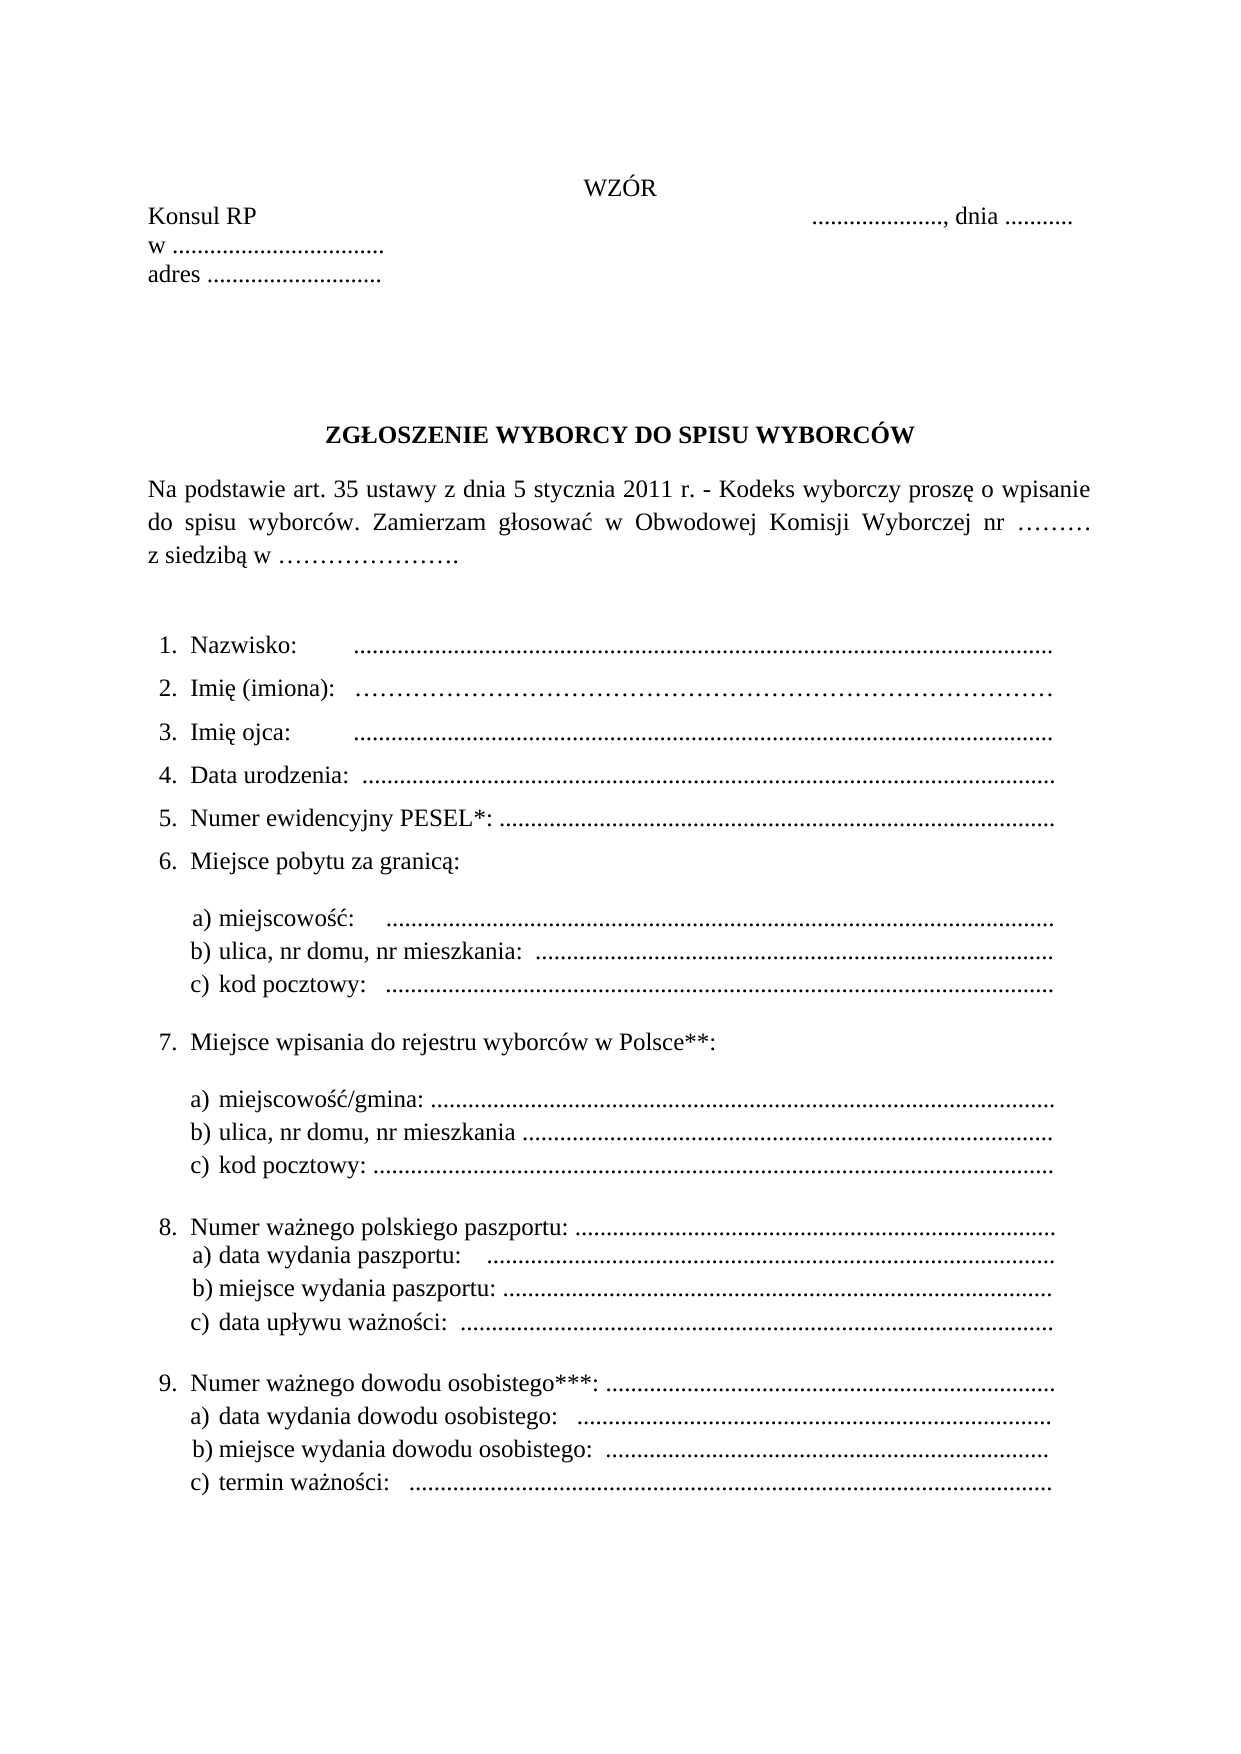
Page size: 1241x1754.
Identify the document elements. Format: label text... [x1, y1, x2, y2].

text b) ulica, nr domu, nr mieszkania: ................................................................................... [190, 936, 1093, 965]
text 5. Numer ewidencyjny PESEL*: ......................................................................................... [148, 803, 1093, 832]
text 6. Miejsce pobytu za granicą: [148, 846, 1093, 875]
text 4. Data urodzenia: ............................................................................................................... [148, 760, 1093, 788]
text c) kod pocztowy: ............................................................................................................. [190, 1150, 1093, 1179]
text ZGŁOSZENIE WYBORCY DO SPISU WYBORCÓW [148, 420, 1093, 449]
text b) ulica, nr domu, nr mieszkania ..................................................................................... [190, 1117, 1093, 1146]
text 9. Numer ważnego dowodu osobistego***: ........................................................................ [148, 1368, 1093, 1397]
list data wydania paszportu: ........................................................................................... [190, 1241, 1093, 1269]
text w .................................. [148, 230, 1093, 259]
text 8. Numer ważnego polskiego paszportu: ............................................................................. [148, 1212, 1093, 1241]
text 7. Miejsce wpisania do rejestru wyborców w Polsce**: [148, 1027, 1093, 1056]
text a) miejscowość/gmina: .................................................................................................... [190, 1084, 1093, 1113]
text Konsul RP ....................., dnia ........... [148, 201, 1093, 230]
list data upływu ważności: ............................................................................................... [190, 1307, 1093, 1335]
list miejscowość: ........................................................................................................... [190, 903, 1093, 932]
text 3. Imię ojca: ................................................................................................................ [148, 717, 1093, 745]
text c) termin ważności: ....................................................................................................... [190, 1467, 1093, 1496]
list miejsce wydania dowodu osobistego: ....................................................................... [190, 1434, 1093, 1463]
list Nazwisko: ................................................................................................................ [158, 630, 1093, 659]
list miejsce wydania paszportu: ........................................................................................ [190, 1273, 1093, 1302]
text adres ............................ [148, 259, 1093, 288]
text Na podstawie art. 35 ustawy z dnia 5 stycznia 2011 r. - Kodeks wyborczy proszę o wpisanie do spisu wyborców. Zamierzam głosować w Obwodowej Komisji Wyborczej nr ……… z siedzibą w …………………. [148, 474, 1093, 569]
text c) kod pocztowy: ........................................................................................................... [190, 969, 1093, 998]
text WZÓR [148, 173, 1093, 201]
text 2. Imię (imiona): ………………………………………………………………………… [148, 673, 1093, 702]
list data wydania dowodu osobistego: ............................................................................ [190, 1401, 1093, 1430]
